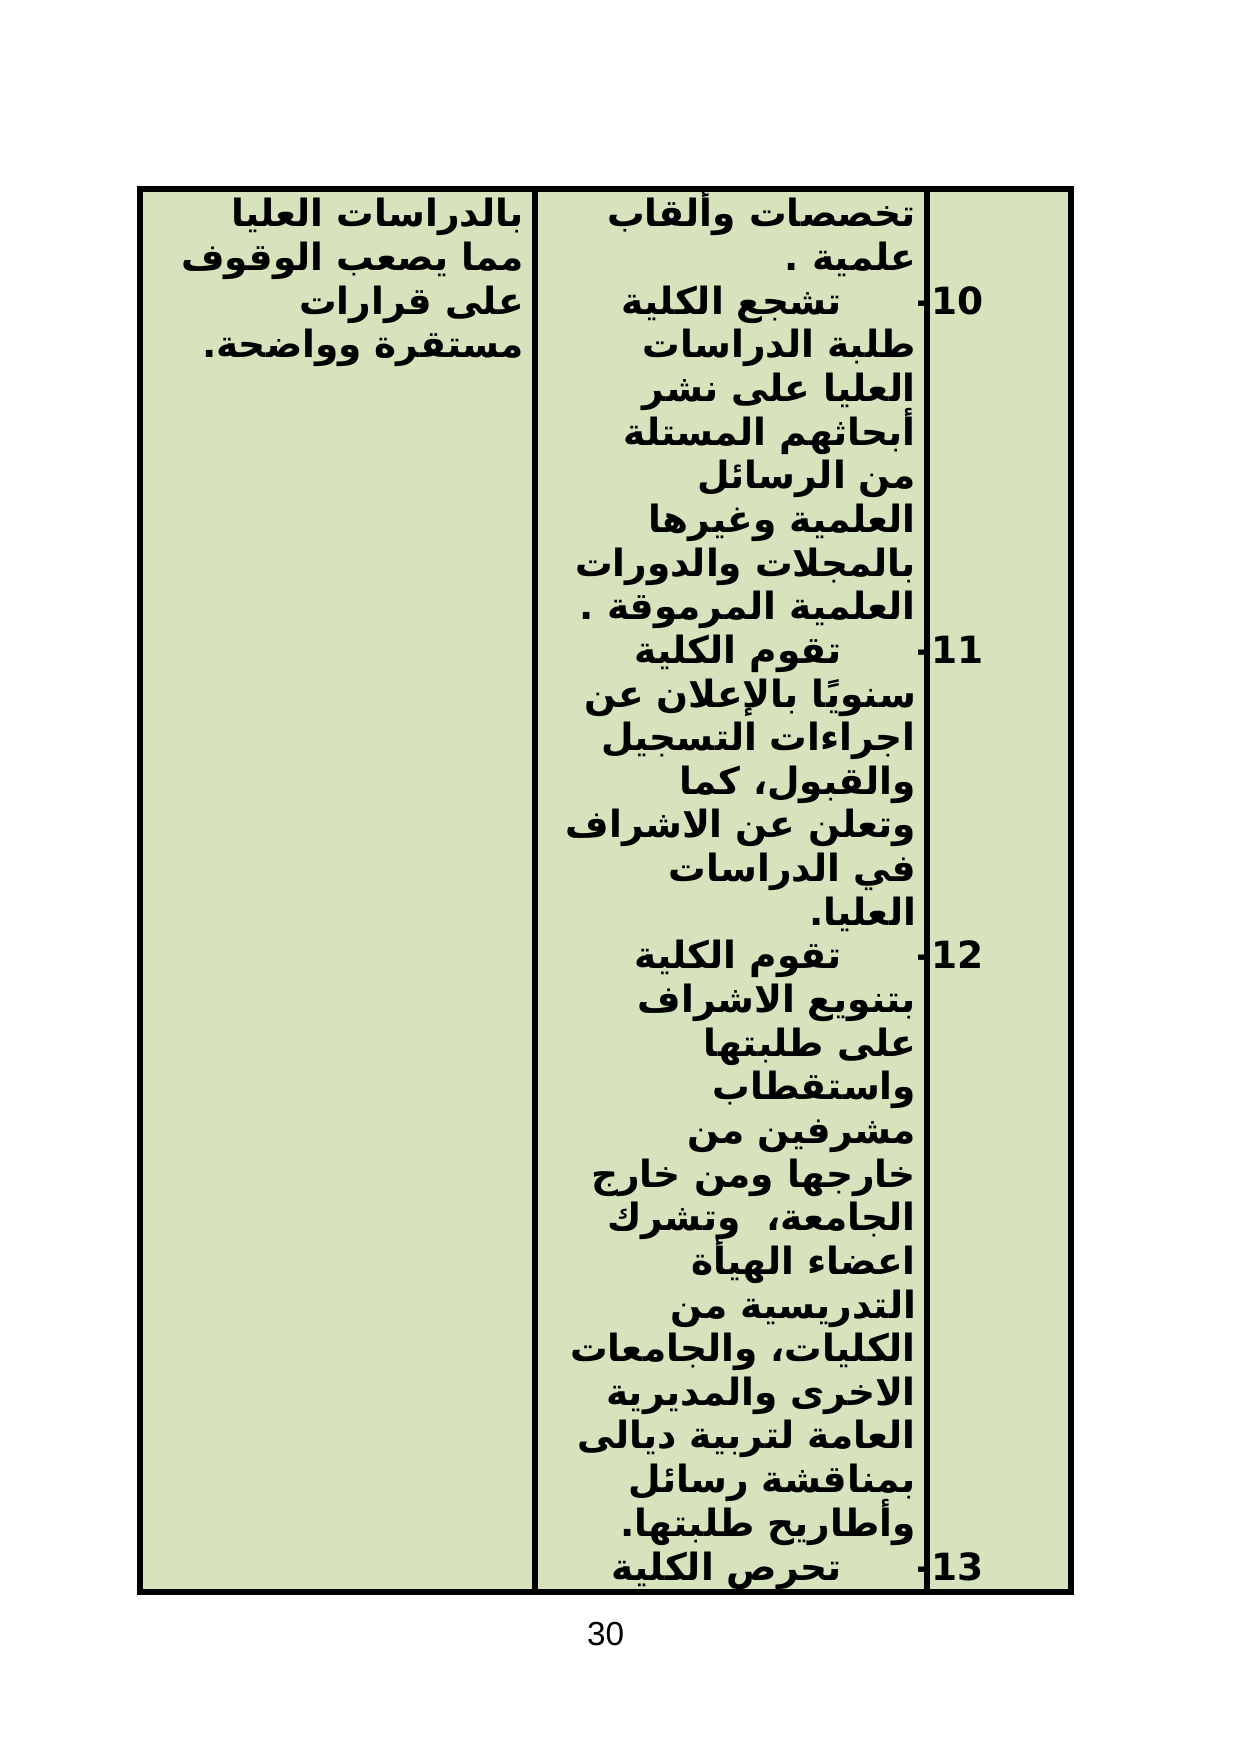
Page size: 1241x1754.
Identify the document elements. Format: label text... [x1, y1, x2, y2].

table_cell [143, 192, 532, 1589]
table_cell الدراسات العليــــا [930, 192, 1068, 1589]
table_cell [538, 192, 924, 1589]
